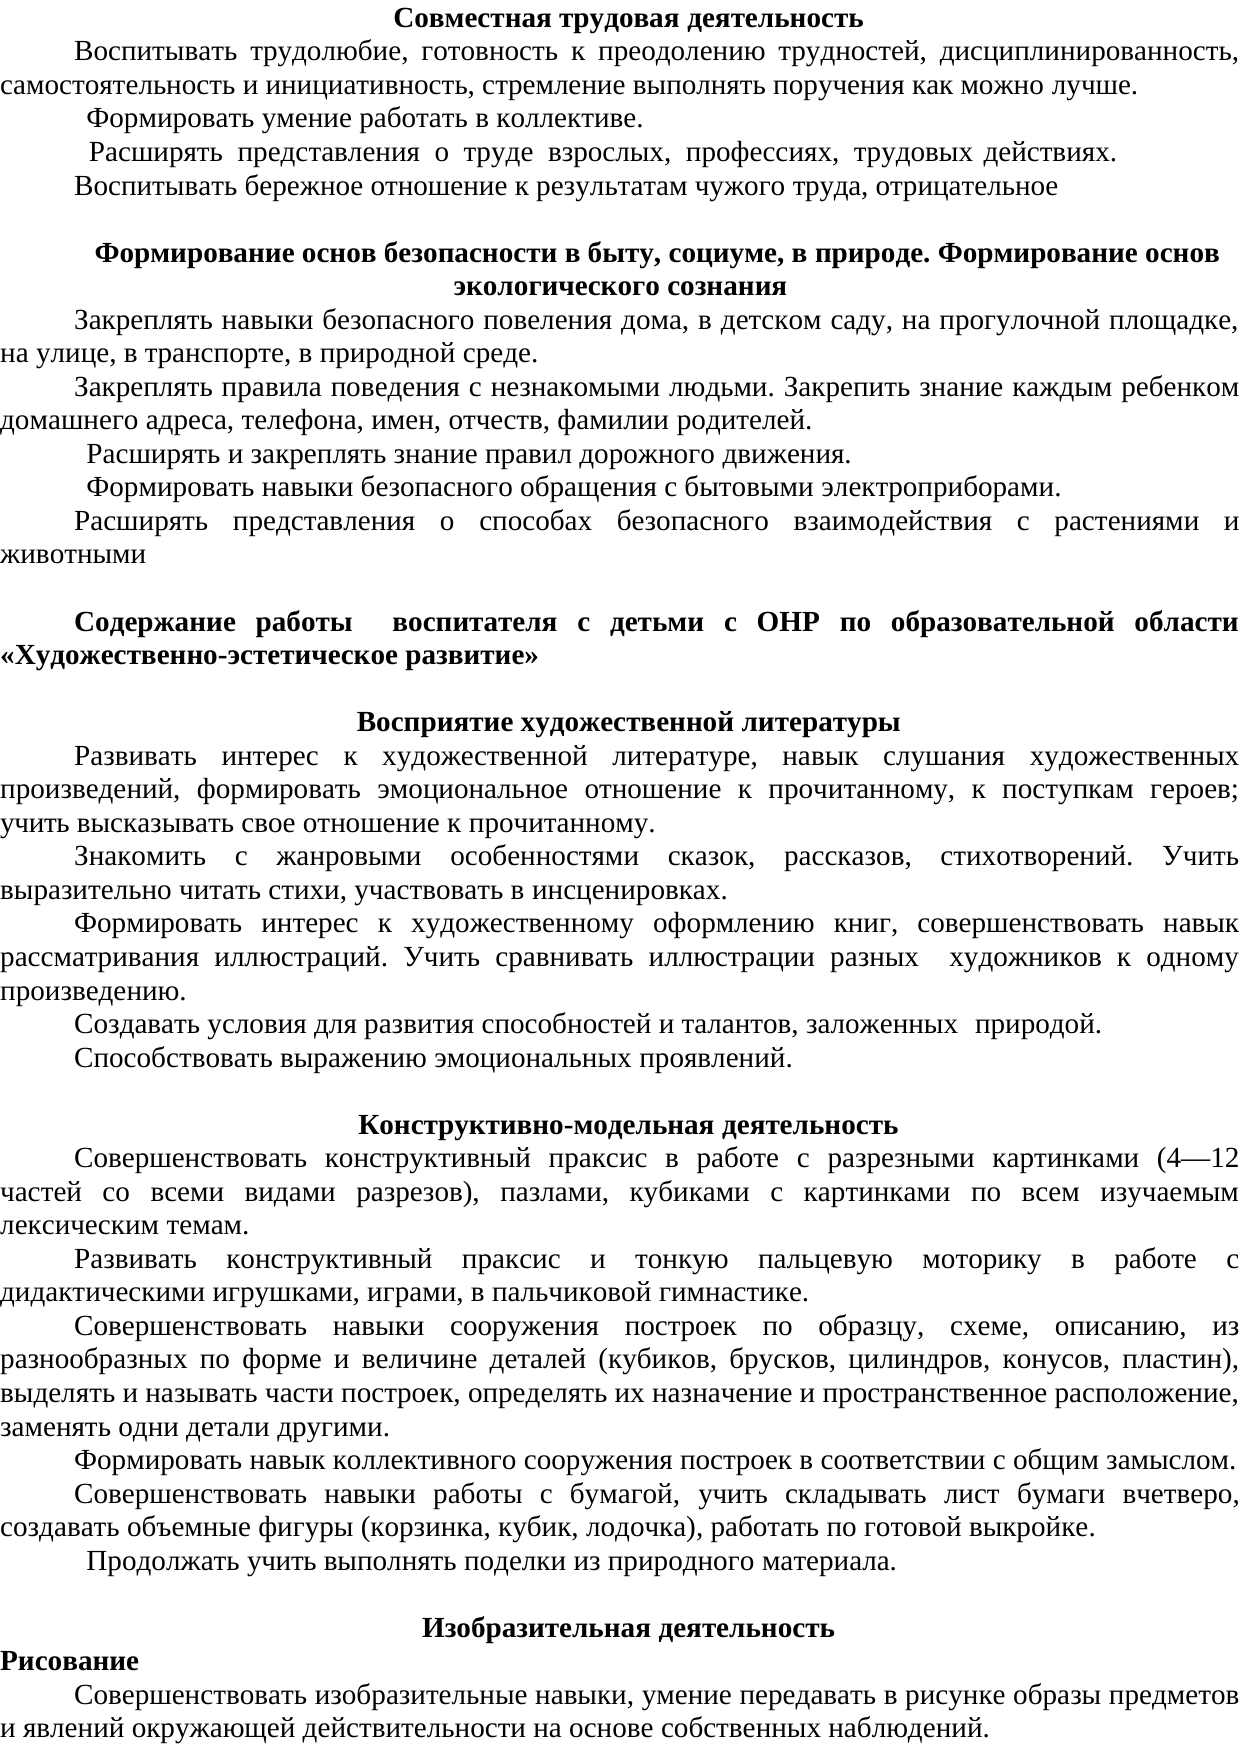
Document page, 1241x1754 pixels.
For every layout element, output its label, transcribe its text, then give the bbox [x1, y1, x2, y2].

text Совершенствовать навыки работы с бумагой, учить складывать лист бумаги вчетверо, создавать объемные фигуры (корзинка, кубик, лодочка), работать по готовой выкройке. [0, 1476, 1240, 1543]
text Расширять и закреплять знание правил дорожного движения. [86, 436, 1240, 469]
text Формировать навыки безопасного обращения с бытовыми электроприборами. [86, 469, 1240, 503]
text Формировать интерес к художественному оформлению книг, совершенствовать навык рассматривания иллюстраций. Учить сравнивать иллюстрации разных художников к одному произведению. [0, 906, 1240, 1006]
text Закреплять навыки безопасного повеления дома, в детском саду, на прогулочной площадке, на улице, в транспорте, в природной среде. [0, 302, 1240, 369]
text Способствовать выражению эмоциональных проявлений. [0, 1040, 1240, 1073]
text Конструктивно-модельная деятельность [16, 1107, 1240, 1140]
text Знакомить с жанровыми особенностями сказок, рассказов, стихотворений. Учить выразительно читать стихи, участвовать в инсценировках. [0, 838, 1240, 906]
text Рисование [0, 1643, 1240, 1677]
text Создавать условия для развития способностей и талантов, заложенных природой. [0, 1006, 1240, 1040]
text Формирование основ безопасности в быту, социуме, в природе. Формирование основ экологического сознания [0, 235, 1240, 302]
text Расширять представления о труде взрослых, профессиях, трудовых действиях. [0, 134, 1240, 168]
text Воспитывать бережное отношение к результатам чужого труда, отрицательное [0, 168, 1240, 201]
text Воспитывать трудолюбие, готовность к преодолению трудностей, дисциплинированность, самостоятельность и инициативность, стремление выполнять поручения как можно лучше. [0, 33, 1240, 101]
text Развивать конструктивный праксис и тонкую пальцевую моторику в работе с дидактическими игрушками, играми, в пальчиковой гимнастике. [0, 1241, 1240, 1308]
text Изобразительная деятельность [17, 1610, 1240, 1643]
text Совершенствовать навыки сооружения построек по образцу, схеме, описанию, из разнообразных по форме и величине деталей (кубиков, брусков, цилиндров, конусов, пластин), выделять и называть части построек, определять их назначение и пространственное расположение, заменять одни детали другими. [0, 1308, 1240, 1442]
text Расширять представления о способах безопасного взаимодействия с растениями и животными [0, 503, 1240, 570]
text Содержание работы воспитателя с детьми с ОНР по образовательной области «Художественно-эстетическое развитие» [0, 604, 1240, 671]
text Формировать навык коллективного сооружения построек в соответствии с общим замыслом. [0, 1442, 1240, 1476]
text Совершенствовать изобразительные навыки, умение передавать в рисунке образы предметов и явлений окружающей действительности на основе собственных наблюдений. [0, 1677, 1240, 1744]
text Совместная трудовая деятельность [17, 0, 1240, 33]
text Закреплять правила поведения с незнакомыми людьми. Закрепить знание каждым ребенком домашнего адреса, телефона, имен, отчеств, фамилии родителей. [0, 369, 1240, 436]
text Формировать умение работать в коллективе. [86, 101, 1240, 134]
text Восприятие художественной литературы [17, 704, 1240, 738]
text Развивать интерес к художественной литературе, навык слушания художественных произведений, формировать эмоциональное отношение к прочитанному, к поступкам героев; учить высказывать свое отношение к прочитанному. [0, 738, 1240, 838]
text Продолжать учить выполнять поделки из природного материала. [86, 1543, 1240, 1576]
text Совершенствовать конструктивный праксис в работе с разрезными картинками (4—12 частей со всеми видами разрезов), пазлами, кубиками с картинками по всем изучаемым лексическим темам. [0, 1140, 1240, 1241]
